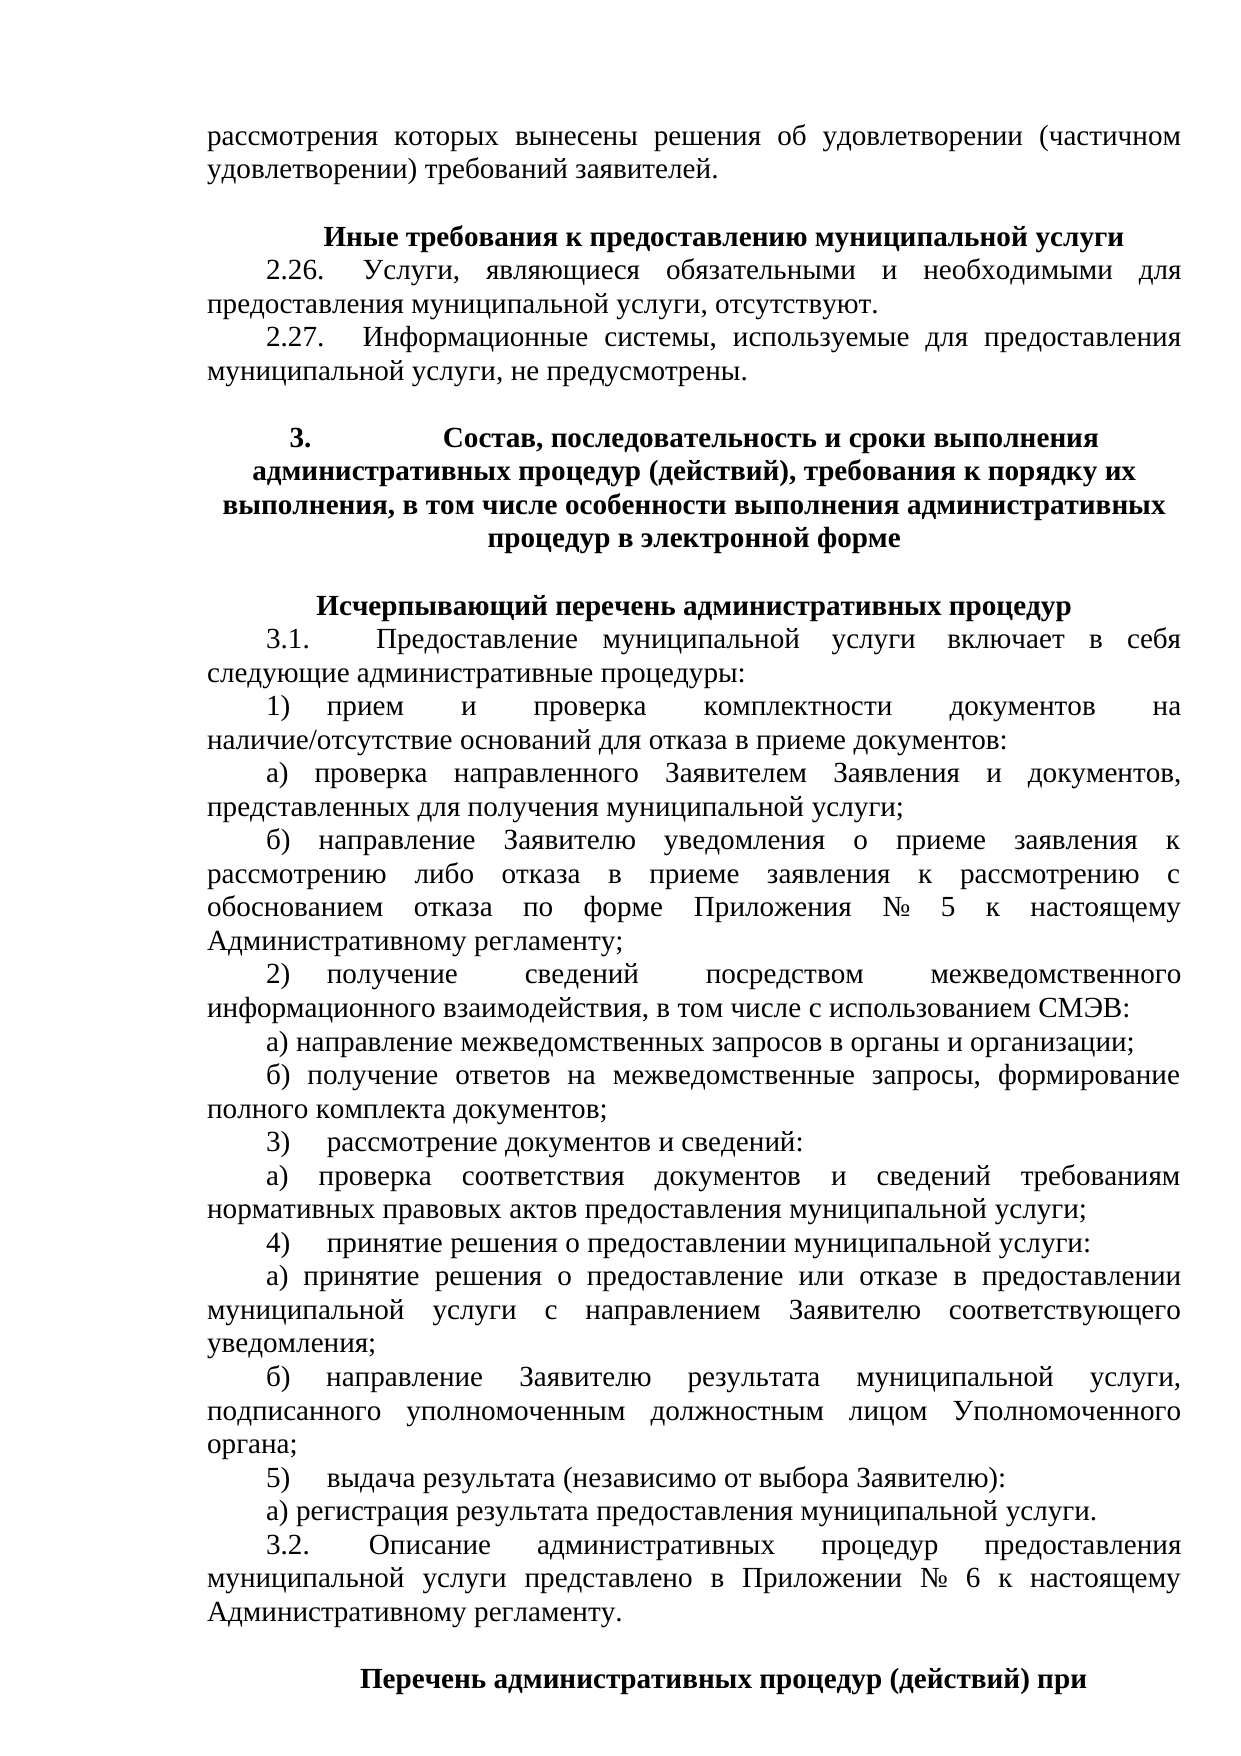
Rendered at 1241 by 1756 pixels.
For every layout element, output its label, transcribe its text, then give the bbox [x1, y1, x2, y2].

list Услуги, являющиеся обязательными и необходимыми для предоставления муниципальной услуги, отсутствуют. [207, 252, 1181, 319]
list получение сведений посредством межведомственного информационного взаимодействия, в том числе с использованием СМЭВ: [207, 957, 1181, 1024]
list Информационные системы, используемые для предоставления муниципальной услуги, не предусмотрены. [207, 319, 1181, 386]
text а) проверка направленного Заявителем Заявления и документов, представленных для получения муниципальной услуги; [207, 755, 1181, 822]
list рассмотрение документов и сведений: [207, 1124, 1181, 1158]
text а) проверка соответствия документов и сведений требованиям нормативных правовых актов предоставления муниципальной услуги; [207, 1158, 1181, 1225]
list прием и проверка комплектности документов на наличие/отсутствие оснований для отказа в приеме документов: [207, 688, 1181, 755]
list Предоставление муниципальной услуги включает в себя следующие административные процедуры: [207, 621, 1181, 688]
text б) получение ответов на межведомственные запросы, формирование полного комплекта документов; [207, 1057, 1181, 1124]
list Описание административных процедур предоставления муниципальной услуги представлено в Приложении № 6 к настоящему Административному регламенту. [207, 1527, 1181, 1627]
list выдача результата (независимо от выбора Заявителю): [207, 1460, 1181, 1493]
text б) направление Заявителю уведомления о приеме заявления к рассмотрению либо отказа в приеме заявления к рассмотрению с обоснованием отказа по форме Приложения № 5 к настоящему Административному регламенту; [207, 822, 1181, 957]
text а) направление межведомственных запросов в органы и организации; [207, 1024, 1181, 1057]
text а) принятие решения о предоставление или отказе в предоставлении муниципальной услуги с направлением Заявителю соответствующего уведомления; [207, 1258, 1181, 1359]
text б) направление Заявителю результата муниципальной услуги, подписанного уполномоченным должностным лицом Уполномоченного органа; [207, 1359, 1181, 1460]
text Исчерпывающий перечень административных процедур [207, 588, 1181, 621]
list Состав, последовательность и сроки выполнения административных процедур (действий), требования к порядку их выполнения, в том числе особенности выполнения административных процедур в электронной форме [207, 420, 1181, 554]
text а) регистрация результата предоставления муниципальной услуги. [207, 1493, 1181, 1527]
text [207, 1661, 1181, 1694]
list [207, 118, 1181, 185]
text Иные требования к предоставлению муниципальной услуги [207, 219, 1181, 252]
list принятие решения о предоставлении муниципальной услуги: [207, 1225, 1181, 1258]
